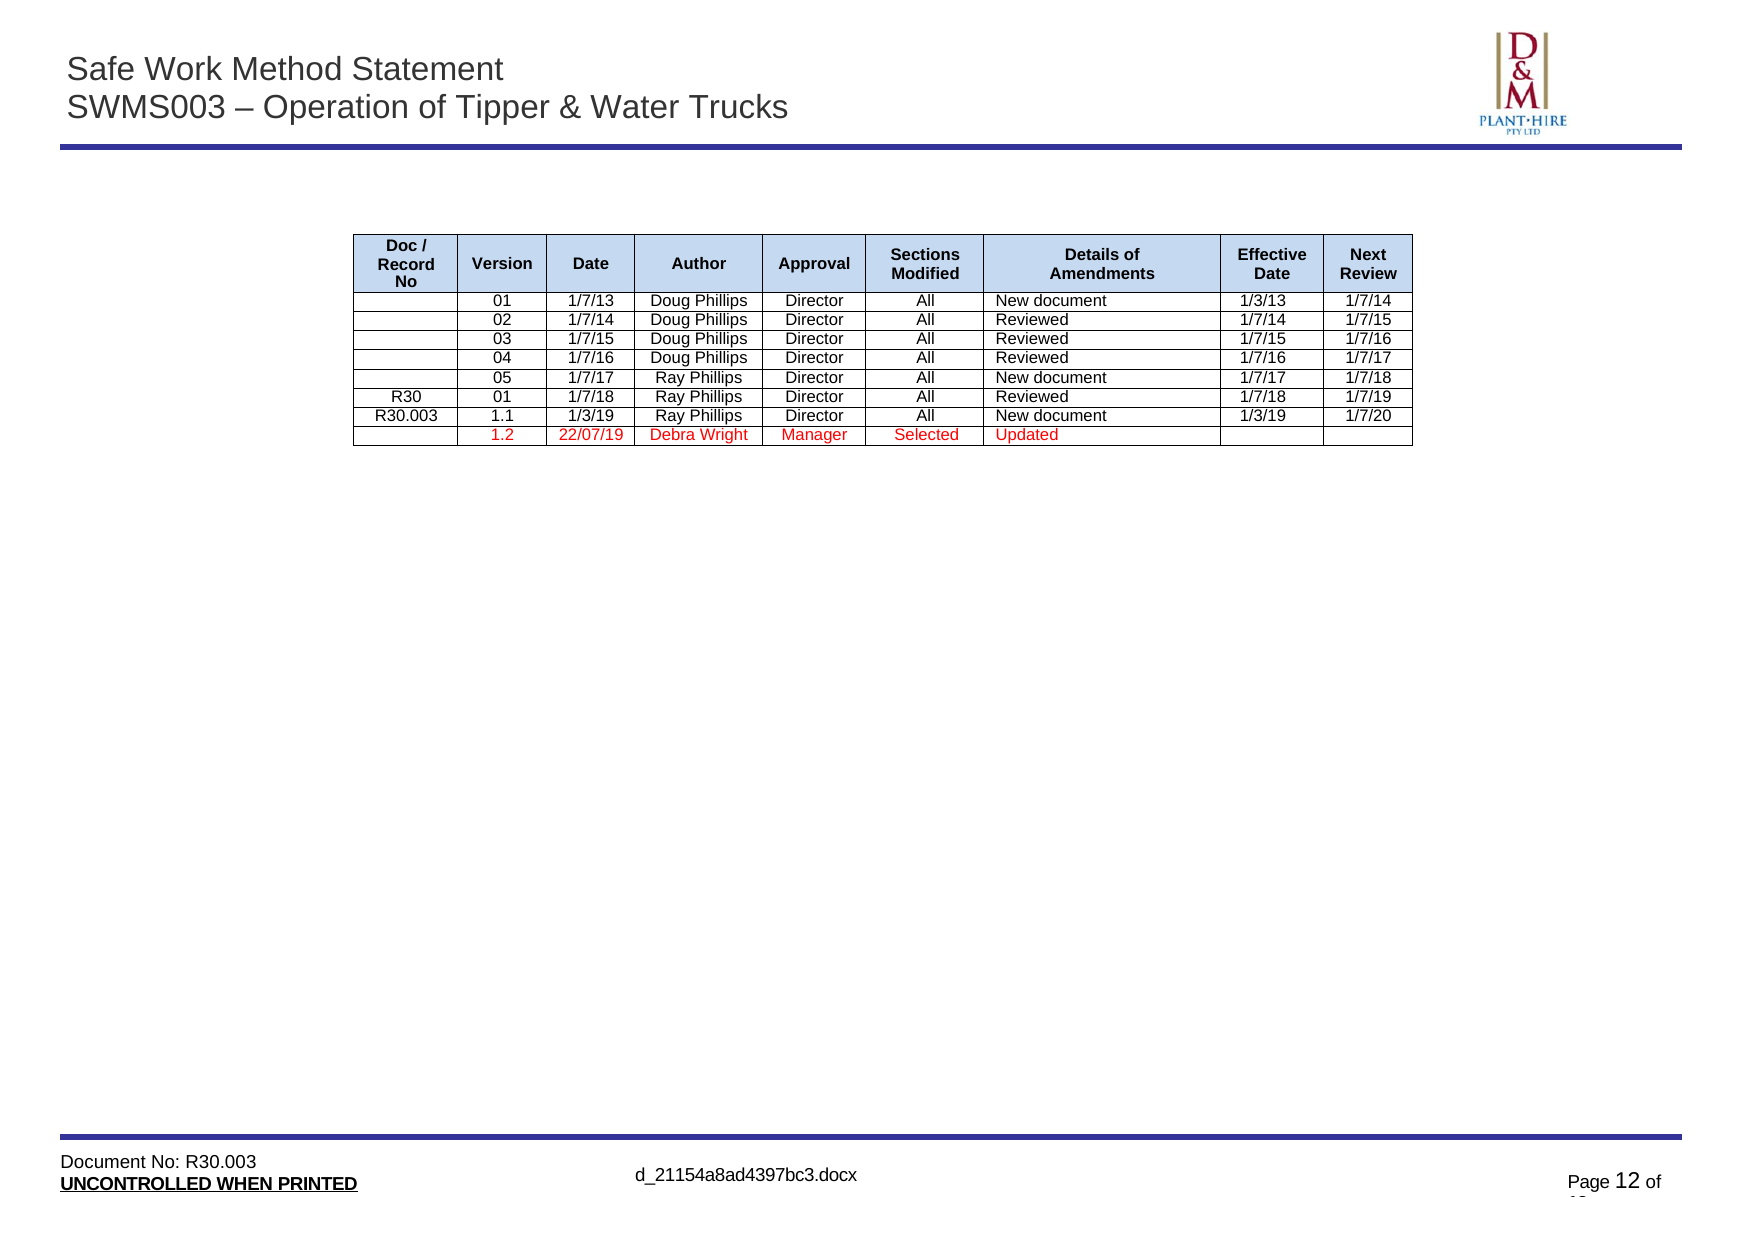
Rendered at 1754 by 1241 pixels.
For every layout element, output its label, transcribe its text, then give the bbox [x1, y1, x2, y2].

table_cell [354, 293, 457, 311]
table_cell 1/3/13 [1221, 293, 1323, 311]
table_cell 1/3/19 [547, 408, 634, 426]
table_cell Ray Phillips [635, 389, 762, 407]
table_cell 1/7/16 [1324, 331, 1412, 349]
table_cell Director [763, 312, 865, 330]
table_cell All [866, 293, 983, 311]
table_cell Director [763, 293, 865, 311]
table_cell Director [763, 370, 865, 388]
table_cell Manager [763, 427, 865, 445]
table_cell All [866, 312, 983, 330]
table_header Doc / Record No [354, 235, 457, 292]
table_cell 1/7/15 [1324, 312, 1412, 330]
table_header Approval [763, 235, 865, 292]
table_cell 1/7/19 [1324, 389, 1412, 407]
table_header Effective Date [1221, 235, 1323, 292]
table_cell 05 [458, 370, 546, 388]
table_cell All [866, 350, 983, 368]
table_cell Doug Phillips [635, 312, 762, 330]
table_cell Doug Phillips [635, 293, 762, 311]
picture [1476, 28, 1570, 138]
table_cell 01 [458, 293, 546, 311]
table_header Author [635, 235, 762, 292]
table_cell Director [763, 350, 865, 368]
table_cell 1/7/15 [1221, 331, 1323, 349]
table_cell 1/3/19 [1221, 408, 1323, 426]
table_cell Selected [866, 427, 983, 445]
table_cell Updated [984, 427, 1220, 445]
table_cell 1/7/14 [1324, 293, 1412, 311]
table_cell 1.1 [458, 408, 546, 426]
table_cell 1/7/18 [1221, 389, 1323, 407]
table_cell 01 [458, 389, 546, 407]
table_cell 1/7/14 [547, 312, 634, 330]
table_cell 1/7/17 [1221, 370, 1323, 388]
table_header Next Review [1324, 235, 1412, 292]
table_cell All [866, 331, 983, 349]
table_cell 04 [458, 350, 546, 368]
table_cell All [866, 370, 983, 388]
table_cell R30.003 [354, 408, 457, 426]
table_cell Reviewed [984, 331, 1220, 349]
table_cell 1/7/16 [1221, 350, 1323, 368]
table_cell All [866, 408, 983, 426]
table_cell [354, 331, 457, 349]
table_cell New document [984, 408, 1220, 426]
table_cell 02 [458, 312, 546, 330]
table_cell [1221, 427, 1323, 445]
table_cell 1/7/20 [1324, 408, 1412, 426]
table_cell Debra Wright [635, 427, 762, 445]
table_cell 1/7/18 [547, 389, 634, 407]
table_cell Reviewed [984, 389, 1220, 407]
table_cell 1/7/16 [547, 350, 634, 368]
table_cell All [866, 389, 983, 407]
table_cell 1/7/15 [547, 331, 634, 349]
table_header Date [547, 235, 634, 292]
table_cell Doug Phillips [635, 350, 762, 368]
table_cell 1/7/17 [1324, 350, 1412, 368]
table_cell New document [984, 370, 1220, 388]
table_header Details of Amendments [984, 235, 1220, 292]
table_cell [354, 312, 457, 330]
table_cell [354, 427, 457, 445]
table_cell 03 [458, 331, 546, 349]
table_cell New document [984, 293, 1220, 311]
table_cell 1/7/13 [547, 293, 634, 311]
table_cell Doug Phillips [635, 331, 762, 349]
table_cell 22/07/19 [547, 427, 634, 445]
table_cell 1.2 [458, 427, 546, 445]
table_cell 1/7/18 [1324, 370, 1412, 388]
table_cell 1/7/14 [1221, 312, 1323, 330]
table_cell Director [763, 389, 865, 407]
table_cell Ray Phillips [635, 370, 762, 388]
table_cell [354, 370, 457, 388]
table_header Version [458, 235, 546, 292]
table_cell R30 [354, 389, 457, 407]
table_cell [1324, 427, 1412, 445]
table_cell 1/7/17 [547, 370, 634, 388]
table_cell Reviewed [984, 350, 1220, 368]
table_cell Ray Phillips [635, 408, 762, 426]
table_cell [354, 350, 457, 368]
table_cell Director [763, 408, 865, 426]
table_cell Reviewed [984, 312, 1220, 330]
table_cell Director [763, 331, 865, 349]
table_header Sections Modified [866, 235, 983, 292]
